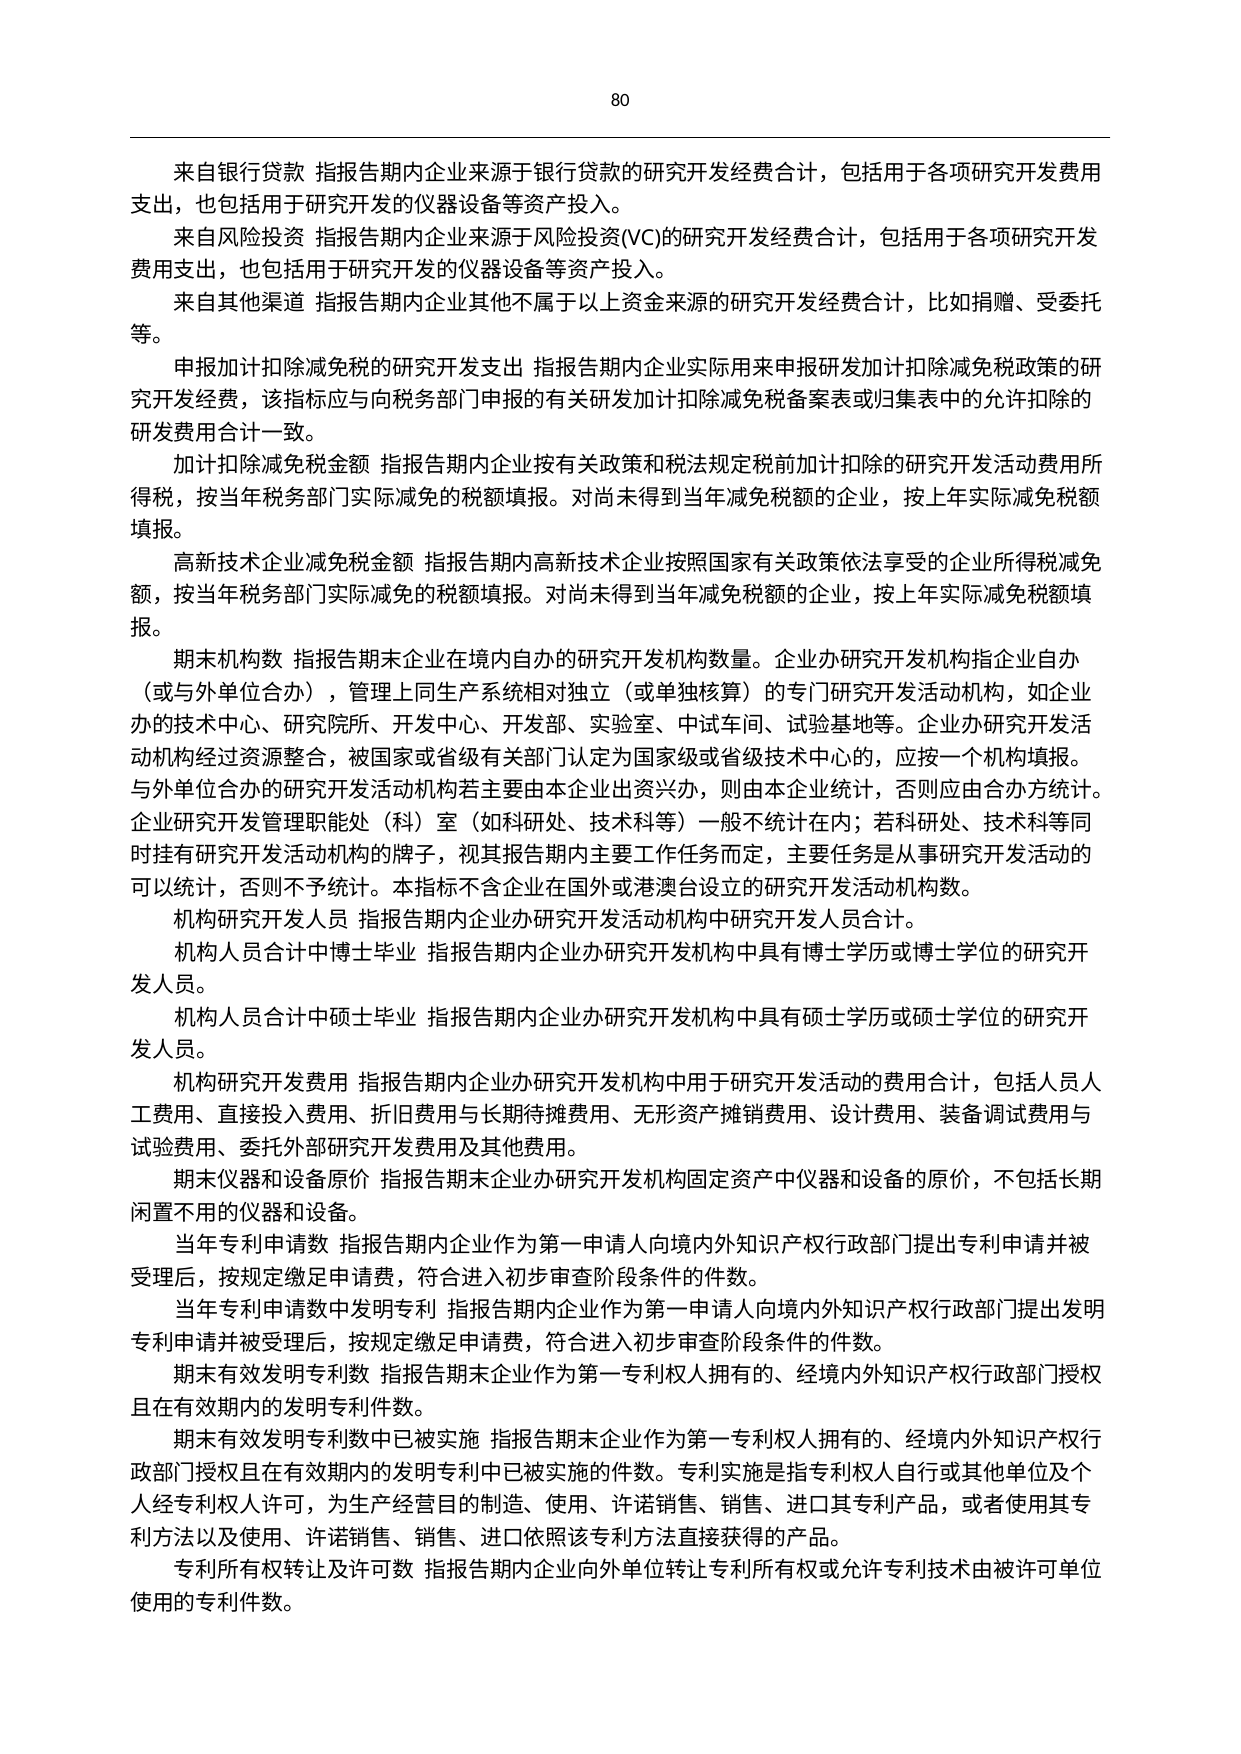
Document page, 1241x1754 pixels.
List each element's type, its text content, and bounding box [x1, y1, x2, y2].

text 机构人员合计中博士毕业 指报告期内企业办研究开发机构中具有博士学历或博士学位的研究开发人员。 [130, 934, 1110, 999]
text 当年专利申请数 指报告期内企业作为第一申请人向境内外知识产权行政部门提出专利申请并被受理后，按规定缴足申请费，符合进入初步审查阶段条件的件数。 [130, 1227, 1110, 1292]
text 来自风险投资 指报告期内企业来源于风险投资(VC)的研究开发经费合计，包括用于各项研究开发费用支出，也包括用于研究开发的仪器设备等资产投入。 [130, 219, 1110, 284]
text 期末机构数 指报告期末企业在境内自办的研究开发机构数量。企业办研究开发机构指企业自办（或与外单位合办），管理上同生产系统相对独立（或单独核算）的专门研究开发活动机构，如企业办的技术中心、研究院所、开发中心、开发部、实验室、中试车间、试验基地等。企业办研究开发活动机构经过资源整合，被国家或省级有关部门认定为国家级或省级技术中心的，应按一个机构填报。与外单位合办的研究开发活动机构若主要由本企业出资兴办，则由本企业统计，否则应由合办方统计。企业研究开发管理职能处（科）室（如科研处、技术科等）一般不统计在内；若科研处、技术科等同时挂有研究开发活动机构的牌子，视其报告期内主要工作任务而定，主要任务是从事研究开发活动的可以统计，否则不予统计。本指标不含企业在国外或港澳台设立的研究开发活动机构数。 [130, 642, 1110, 902]
text 期末有效发明专利数中已被实施 指报告期末企业作为第一专利权人拥有的、经境内外知识产权行政部门授权且在有效期内的发明专利中已被实施的件数。专利实施是指专利权人自行或其他单位及个人经专利权人许可，为生产经营目的制造、使用、许诺销售、销售、进口其专利产品，或者使用其专利方法以及使用、许诺销售、销售、进口依照该专利方法直接获得的产品。 [130, 1422, 1110, 1552]
text 专利所有权转让及许可数 指报告期内企业向外单位转让专利所有权或允许专利技术由被许可单位使用的专利件数。 [130, 1552, 1110, 1617]
text 期末仪器和设备原价 指报告期末企业办研究开发机构固定资产中仪器和设备的原价，不包括长期闲置不用的仪器和设备。 [130, 1162, 1110, 1227]
text 当年专利申请数中发明专利 指报告期内企业作为第一申请人向境内外知识产权行政部门提出发明专利申请并被受理后，按规定缴足申请费，符合进入初步审查阶段条件的件数。 [130, 1292, 1110, 1357]
text 申报加计扣除减免税的研究开发支出 指报告期内企业实际用来申报研发加计扣除减免税政策的研究开发经费，该指标应与向税务部门申报的有关研发加计扣除减免税备案表或归集表中的允许扣除的研发费用合计一致。 [130, 349, 1110, 447]
text 来自银行贷款 指报告期内企业来源于银行贷款的研究开发经费合计，包括用于各项研究开发费用支出，也包括用于研究开发的仪器设备等资产投入。 [130, 154, 1110, 219]
text 机构研究开发费用 指报告期内企业办研究开发机构中用于研究开发活动的费用合计，包括人员人工费用、直接投入费用、折旧费用与长期待摊费用、无形资产摊销费用、设计费用、装备调试费用与试验费用、委托外部研究开发费用及其他费用。 [130, 1064, 1110, 1162]
text 来自其他渠道 指报告期内企业其他不属于以上资金来源的研究开发经费合计，比如捐赠、受委托等。 [130, 284, 1110, 349]
text 机构研究开发人员 指报告期内企业办研究开发活动机构中研究开发人员合计。 [130, 902, 1110, 934]
text 高新技术企业减免税金额 指报告期内高新技术企业按照国家有关政策依法享受的企业所得税减免额，按当年税务部门实际减免的税额填报。对尚未得到当年减免税额的企业，按上年实际减免税额填报。 [130, 544, 1110, 642]
text 期末有效发明专利数 指报告期末企业作为第一专利权人拥有的、经境内外知识产权行政部门授权且在有效期内的发明专利件数。 [130, 1357, 1110, 1422]
text 加计扣除减免税金额 指报告期内企业按有关政策和税法规定税前加计扣除的研究开发活动费用所得税，按当年税务部门实际减免的税额填报。对尚未得到当年减免税额的企业，按上年实际减免税额填报。 [130, 447, 1110, 544]
text 机构人员合计中硕士毕业 指报告期内企业办研究开发机构中具有硕士学历或硕士学位的研究开发人员。 [130, 999, 1110, 1064]
